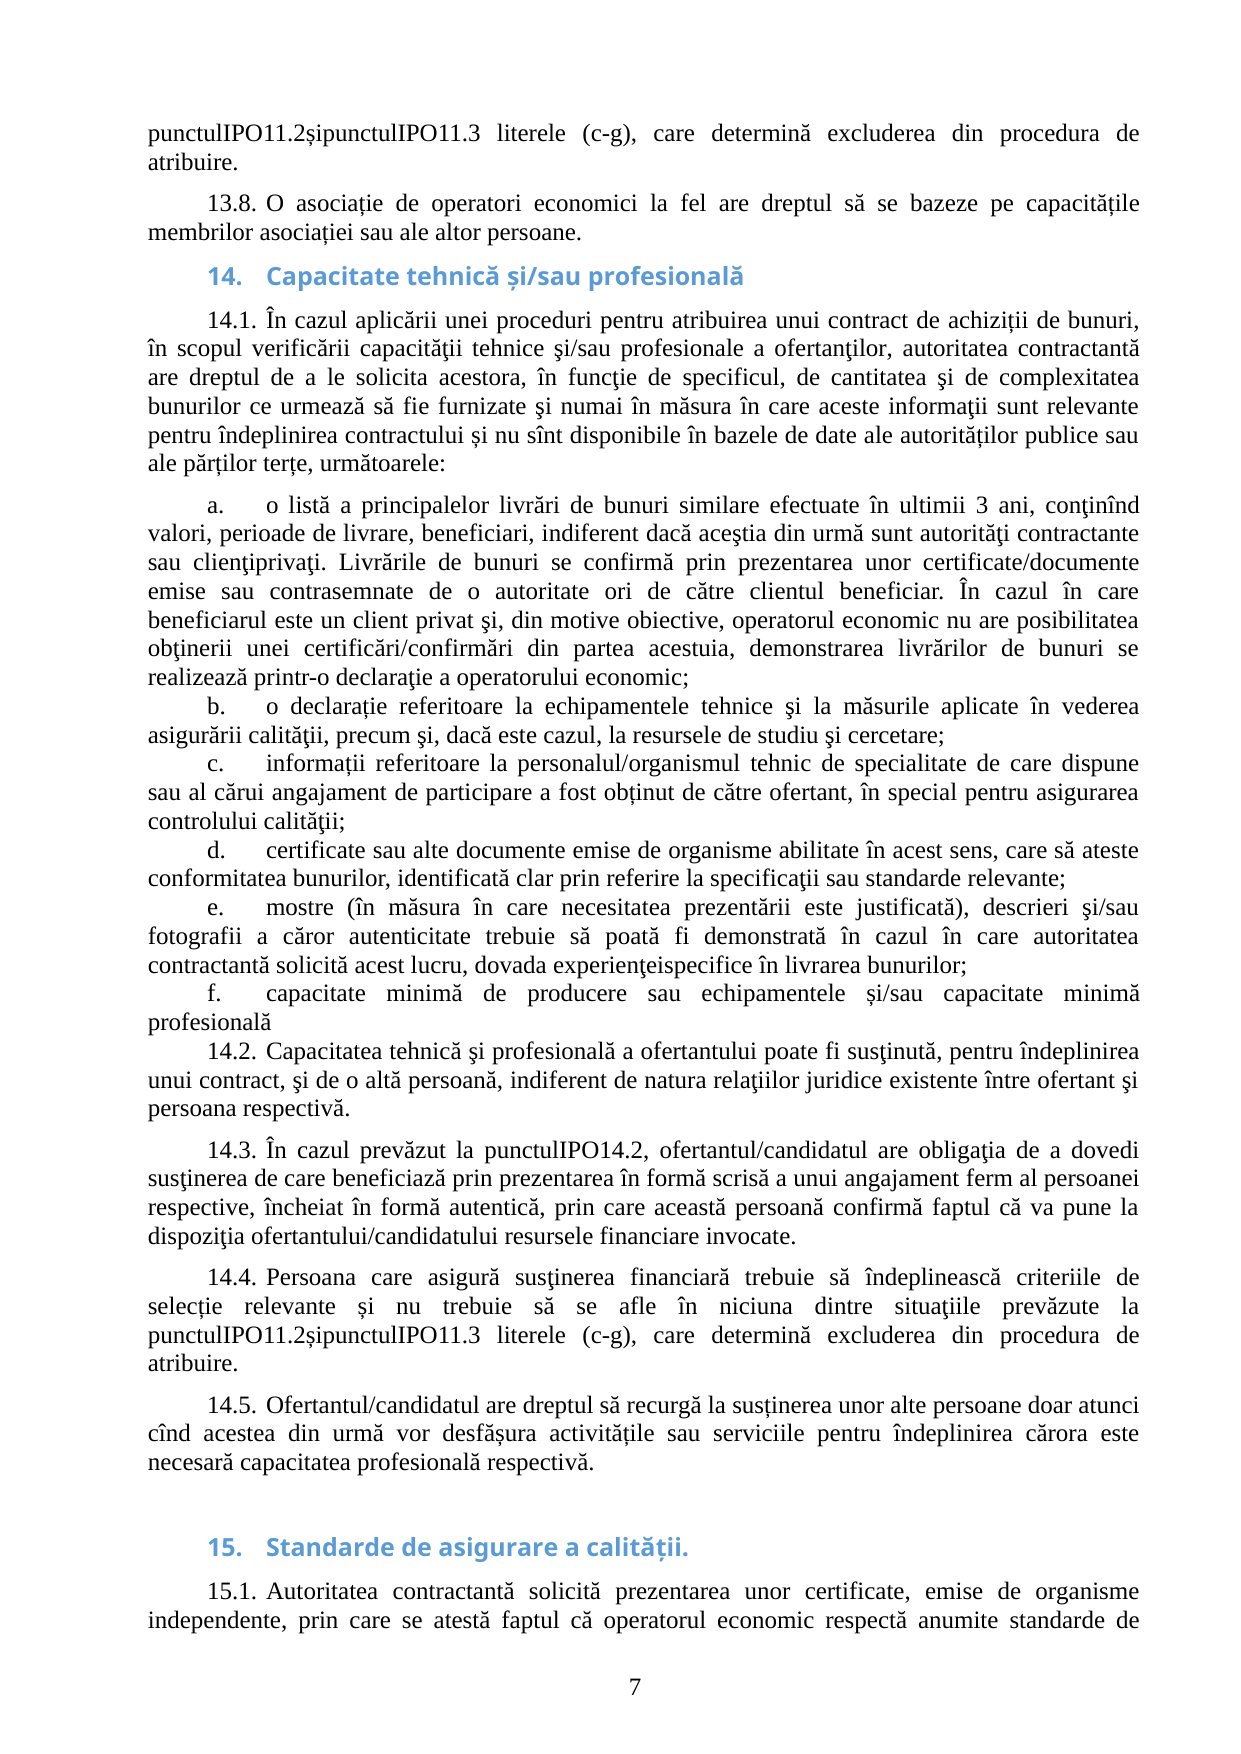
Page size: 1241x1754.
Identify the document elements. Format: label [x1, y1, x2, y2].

table_cell [136, 118, 1152, 1634]
